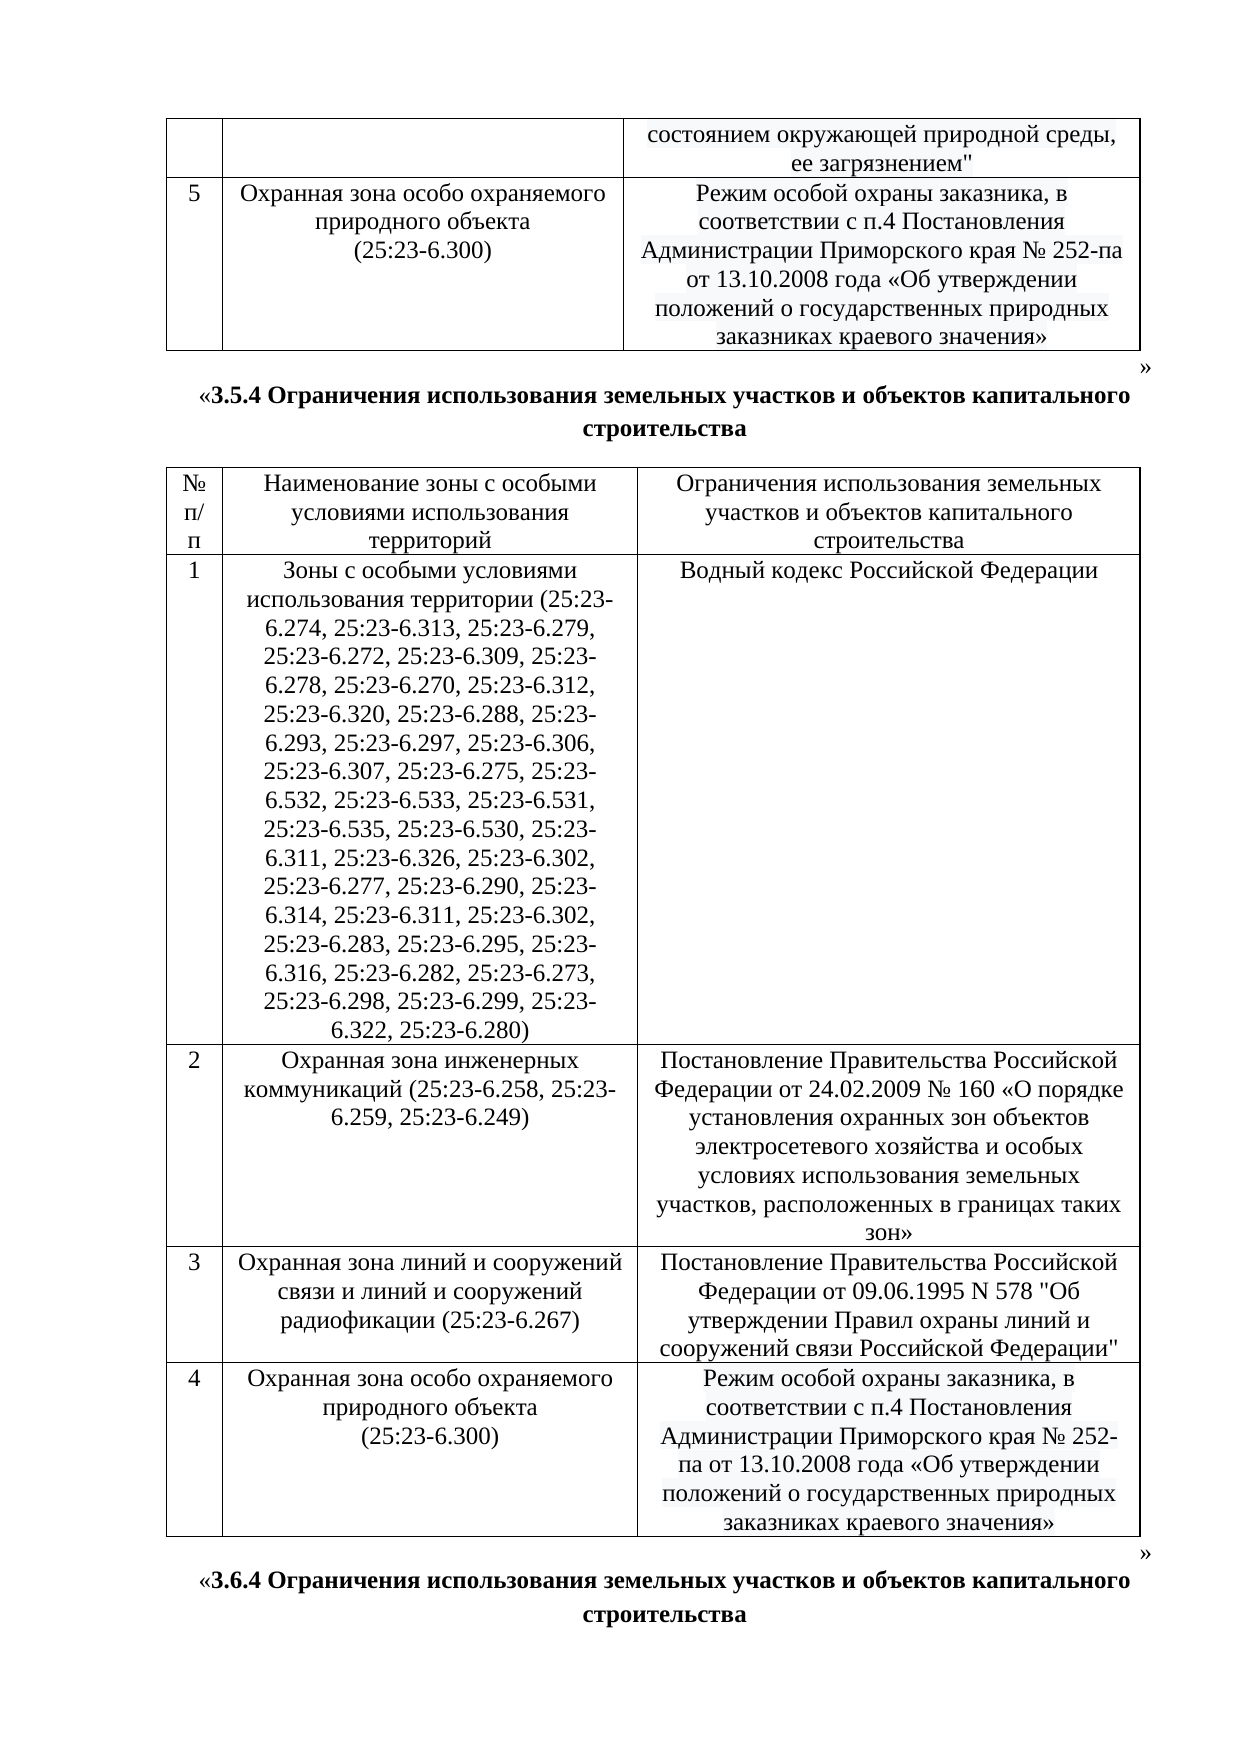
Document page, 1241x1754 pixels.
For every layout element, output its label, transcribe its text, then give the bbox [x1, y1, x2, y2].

table_cell Режим особой охраны заказника, в соответствии с п.4 Постановления Администрации Приморского края № 252-па от 13.10.2008 года «Об утверждении положений о государственных природных заказниках краевого значения» [624, 178, 716, 350]
table_cell 4 [167, 1363, 222, 1536]
table_cell 1 [167, 555, 222, 1044]
table_cell 2 [167, 1045, 222, 1246]
table_cell Охранная зона инженерных коммуникаций (25:23-6.258, 25:23-6.259, 25:23-6.249) [223, 1045, 637, 1246]
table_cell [223, 119, 623, 177]
table_header Ограничения использования земельных участков и объектов капитального строительства [638, 468, 1139, 554]
table_cell Режим особой охраны заказника, в соответствии с п.4 Постановления Администрации Приморского края № 252-па от 13.10.2008 года «Об утверждении положений о государственных природных заказниках краевого значения» [1047, 178, 1139, 350]
table_cell Зоны с особыми условиями использования территории (25:23-6.274, 25:23-6.313, 25:23-6.279, 25:23-6.272, 25:23-6.309, 25:23-6.278, 25:23-6.270, 25:23-6.312, 25:23-6.320, 25:23-6.288, 25:23-6.293, 25:23-6.297, 25:23-6.306, 25:23-6.307, 25:23-6.275, 25:23-6.532, 25:23-6.533, 25:23-6.531, 25:23-6.535, 25:23-6.530, 25:23-6.311, 25:23-6.326, 25:23-6.302, 25:23-6.277, 25:23-6.290, 25:23-6.314, 25:23-6.311, 25:23-6.302, 25:23-6.283, 25:23-6.295, 25:23-6.316, 25:23-6.282, 25:23-6.273, 25:23-6.298, 25:23-6.299, 25:23-6.322, 25:23-6.280) [223, 555, 637, 1044]
table_cell Охранная зона особо охраняемого природного объекта (25:23-6.300) [223, 178, 623, 350]
table_cell Режим особой охраны заказника, в соответствии с п.4 Постановления Администрации Приморского края № 252-па от 13.10.2008 года «Об утверждении положений о государственных природных заказниках краевого значения» [638, 1363, 1139, 1536]
table_cell 5 [167, 178, 222, 350]
table_cell Постановление Правительства Российской Федерации от 24.02.2009 № 160 «О порядке установления охранных зон объектов электросетевого хозяйства и особых условиях использования земельных участков, расположенных в границах таких зон» [638, 1045, 1139, 1246]
text «3.6.4 Ограничения использования земельных участков и объектов капитального строительства [177, 1566, 1152, 1627]
table_cell 3 [167, 1247, 222, 1362]
text » [177, 351, 1152, 380]
table_header № п/п [167, 468, 222, 554]
table_cell Охранная зона особо охраняемого природного объекта (25:23-6.300) [223, 1363, 637, 1536]
table_cell Охранная зона линий и сооружений связи и линий и сооружений радиофикации (25:23-6.267) [223, 1247, 637, 1362]
text «3.5.4 Ограничения использования земельных участков и объектов капитального строительства [177, 380, 1152, 442]
text » [177, 1537, 1152, 1566]
table_cell Водный кодекс Российской Федерации [638, 555, 1139, 1044]
table_header Наименование зоны с особыми условиями использования территорий [223, 468, 637, 554]
table_cell Постановление Правительства Российской Федерации от 09.06.1995 N 578 "Об утверждении Правил охраны линий и сооружений связи Российской Федерации" [638, 1247, 1139, 1362]
table_cell 4 [167, 119, 222, 177]
